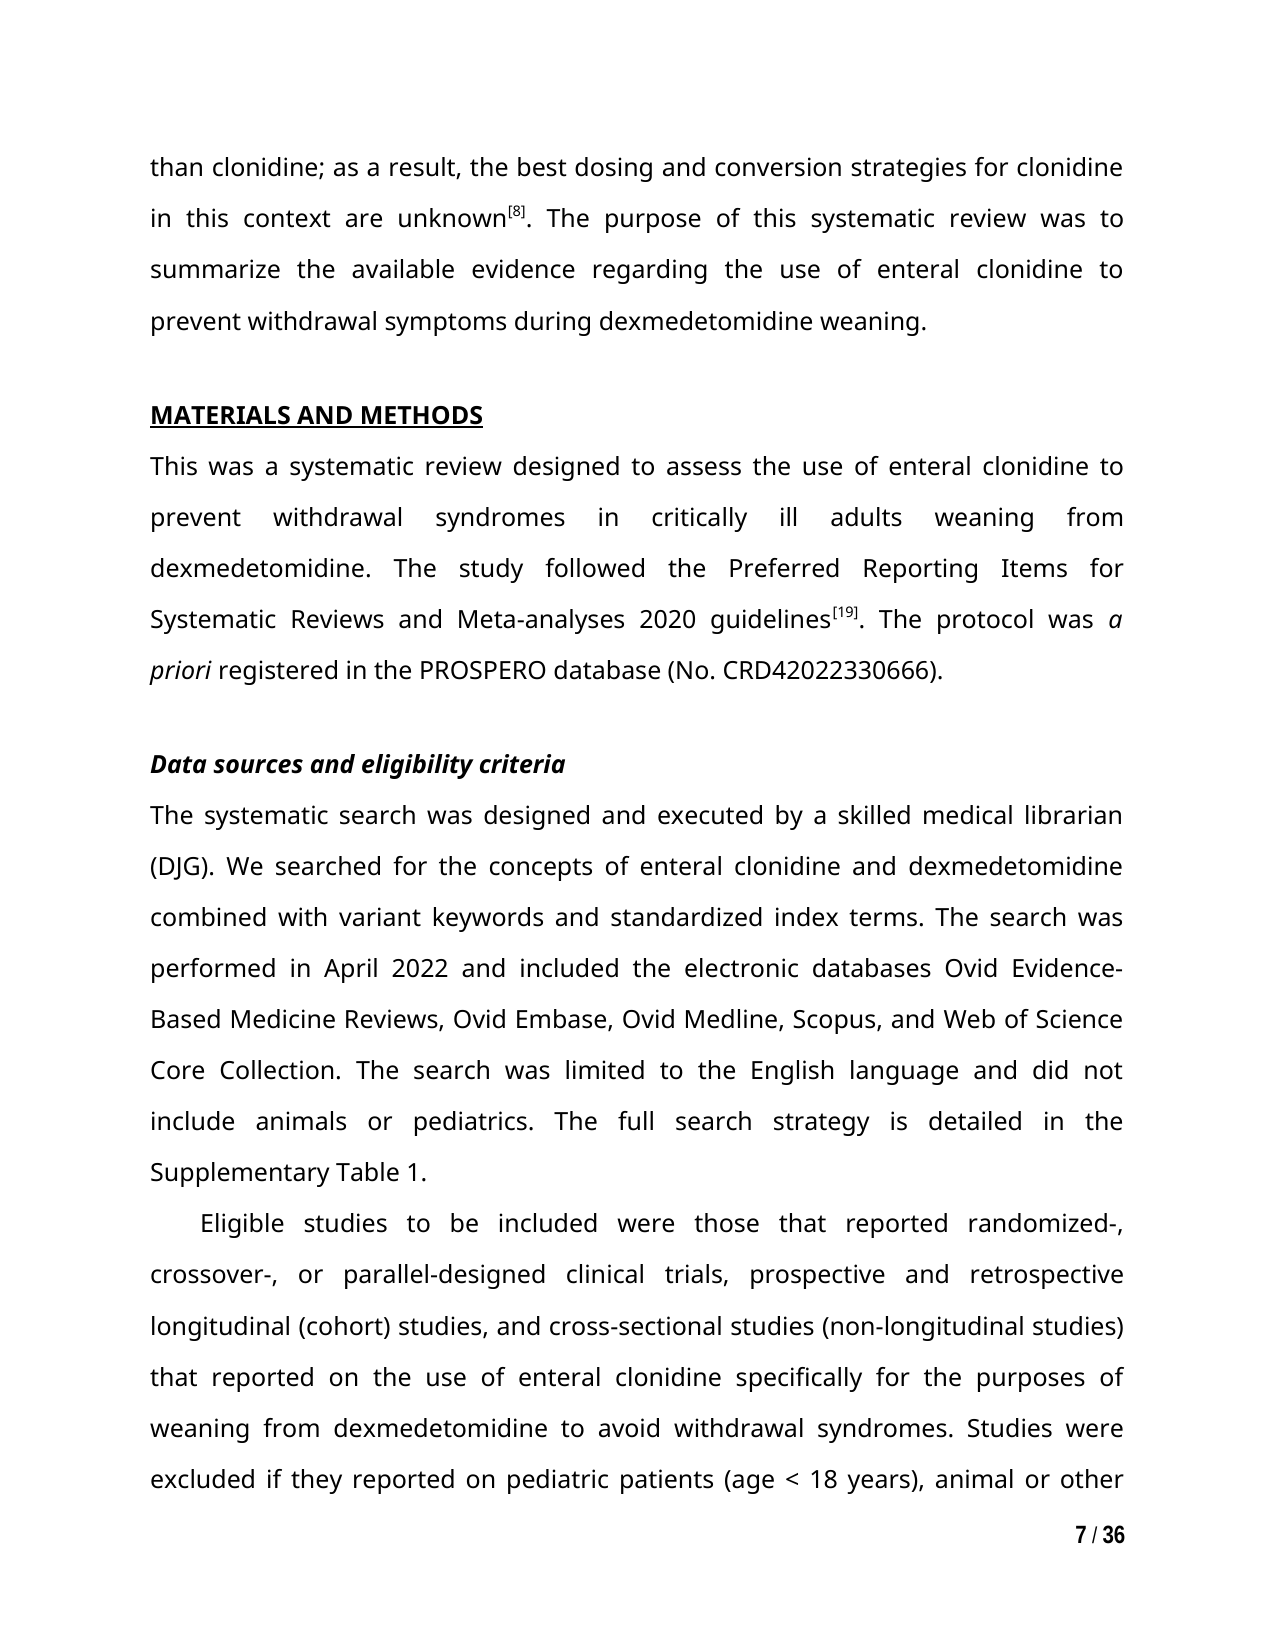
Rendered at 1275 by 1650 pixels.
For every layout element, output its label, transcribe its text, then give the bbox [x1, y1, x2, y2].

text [150, 1206, 1125, 1495]
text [150, 150, 1125, 337]
text Data sources and eligibility criteria [150, 747, 1125, 781]
text This was a systematic review designed to assess the use of enteral clonidine to prevent withdrawal syndromes in critically ill adults weaning from dexmedetomidine. The study followed the Preferred Reporting Items for Systematic Reviews and Meta-analyses 2020 guidelines[19]. The protocol was a priori registered in the PROSPERO database (No. CRD42022330666). [150, 448, 1125, 687]
text The systematic search was designed and executed by a skilled medical librarian (DJG). We searched for the concepts of enteral clonidine and dexmedetomidine combined with variant keywords and standardized index terms. The search was performed in April 2022 and included the electronic databases Ovid Evidence-Based Medicine Reviews, Ovid Embase, Ovid Medline, Scopus, and Web of Science Core Collection. The search was limited to the English language and did not include animals or pediatrics. The full search strategy is detailed in the Supplementary Table 1. [150, 798, 1125, 1189]
text MATERIALS AND METHODS [150, 397, 1125, 431]
